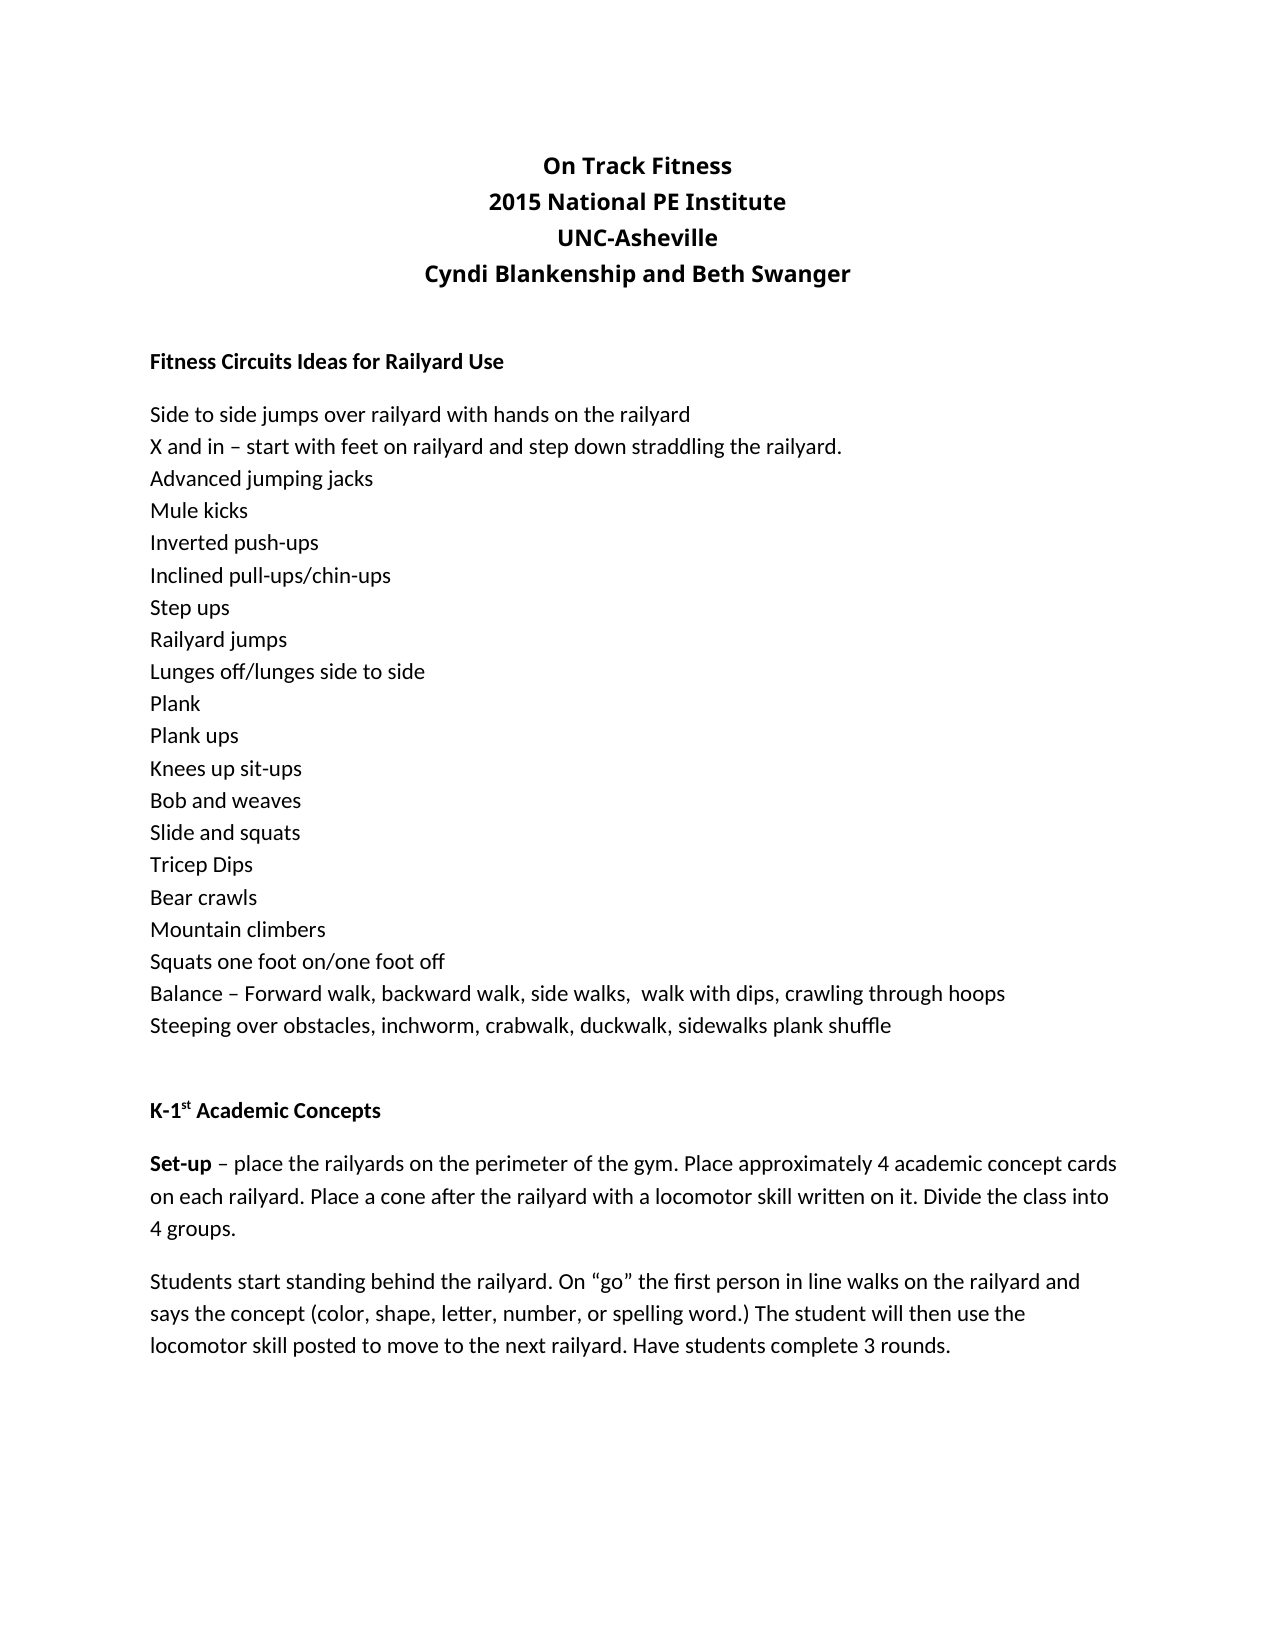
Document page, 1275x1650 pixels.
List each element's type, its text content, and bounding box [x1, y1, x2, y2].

text Side to side jumps over railyard with hands on the railyard [150, 400, 1125, 428]
text UNC-Asheville [150, 222, 1125, 253]
text Slide and squats [150, 818, 1125, 846]
text K-1st Academic Concepts [150, 1097, 1125, 1124]
text Mountain climbers [150, 915, 1125, 943]
text Squats one foot on/one foot off [150, 947, 1125, 975]
text Cyndi Blankenship and Beth Swanger [150, 258, 1125, 289]
text Plank ups [150, 722, 1125, 750]
text Lunges off/lunges side to side [150, 657, 1125, 685]
text Railyard jumps [150, 625, 1125, 653]
text Fitness Circuits Ideas for Railyard Use [150, 347, 1125, 375]
text On Track Fitness [150, 150, 1125, 181]
text Inclined pull-ups/chin-ups [150, 561, 1125, 589]
text Set-up – place the railyards on the perimeter of the gym. Place approximately 4 academic concept cards on each railyard. Place a cone after the railyard with a locomotor skill written on it. Divide the class into 4 groups. [150, 1149, 1125, 1242]
text Steeping over obstacles, inchworm, crabwalk, duckwalk, sidewalks plank shuffle [150, 1011, 1125, 1039]
text Mule kicks [150, 496, 1125, 524]
text 2015 National PE Institute [150, 186, 1125, 217]
text Advanced jumping jacks [150, 464, 1125, 492]
text Inverted push-ups [150, 528, 1125, 557]
text Plank [150, 689, 1125, 717]
text Bob and weaves [150, 786, 1125, 814]
text Students start standing behind the railyard. On “go” the first person in line walks on the railyard and says the concept (color, shape, letter, number, or spelling word.) The student will then use the locomotor skill posted to move to the next railyard. Have students complete 3 rounds. [150, 1267, 1125, 1359]
text X and in – start with feet on railyard and step down straddling the railyard. [150, 432, 1125, 460]
text Bear crawls [150, 883, 1125, 911]
text Tricep Dips [150, 850, 1125, 878]
text Knees up sit-ups [150, 754, 1125, 782]
text Balance – Forward walk, backward walk, side walks, walk with dips, crawling through hoops [150, 979, 1125, 1007]
text Step ups [150, 593, 1125, 621]
